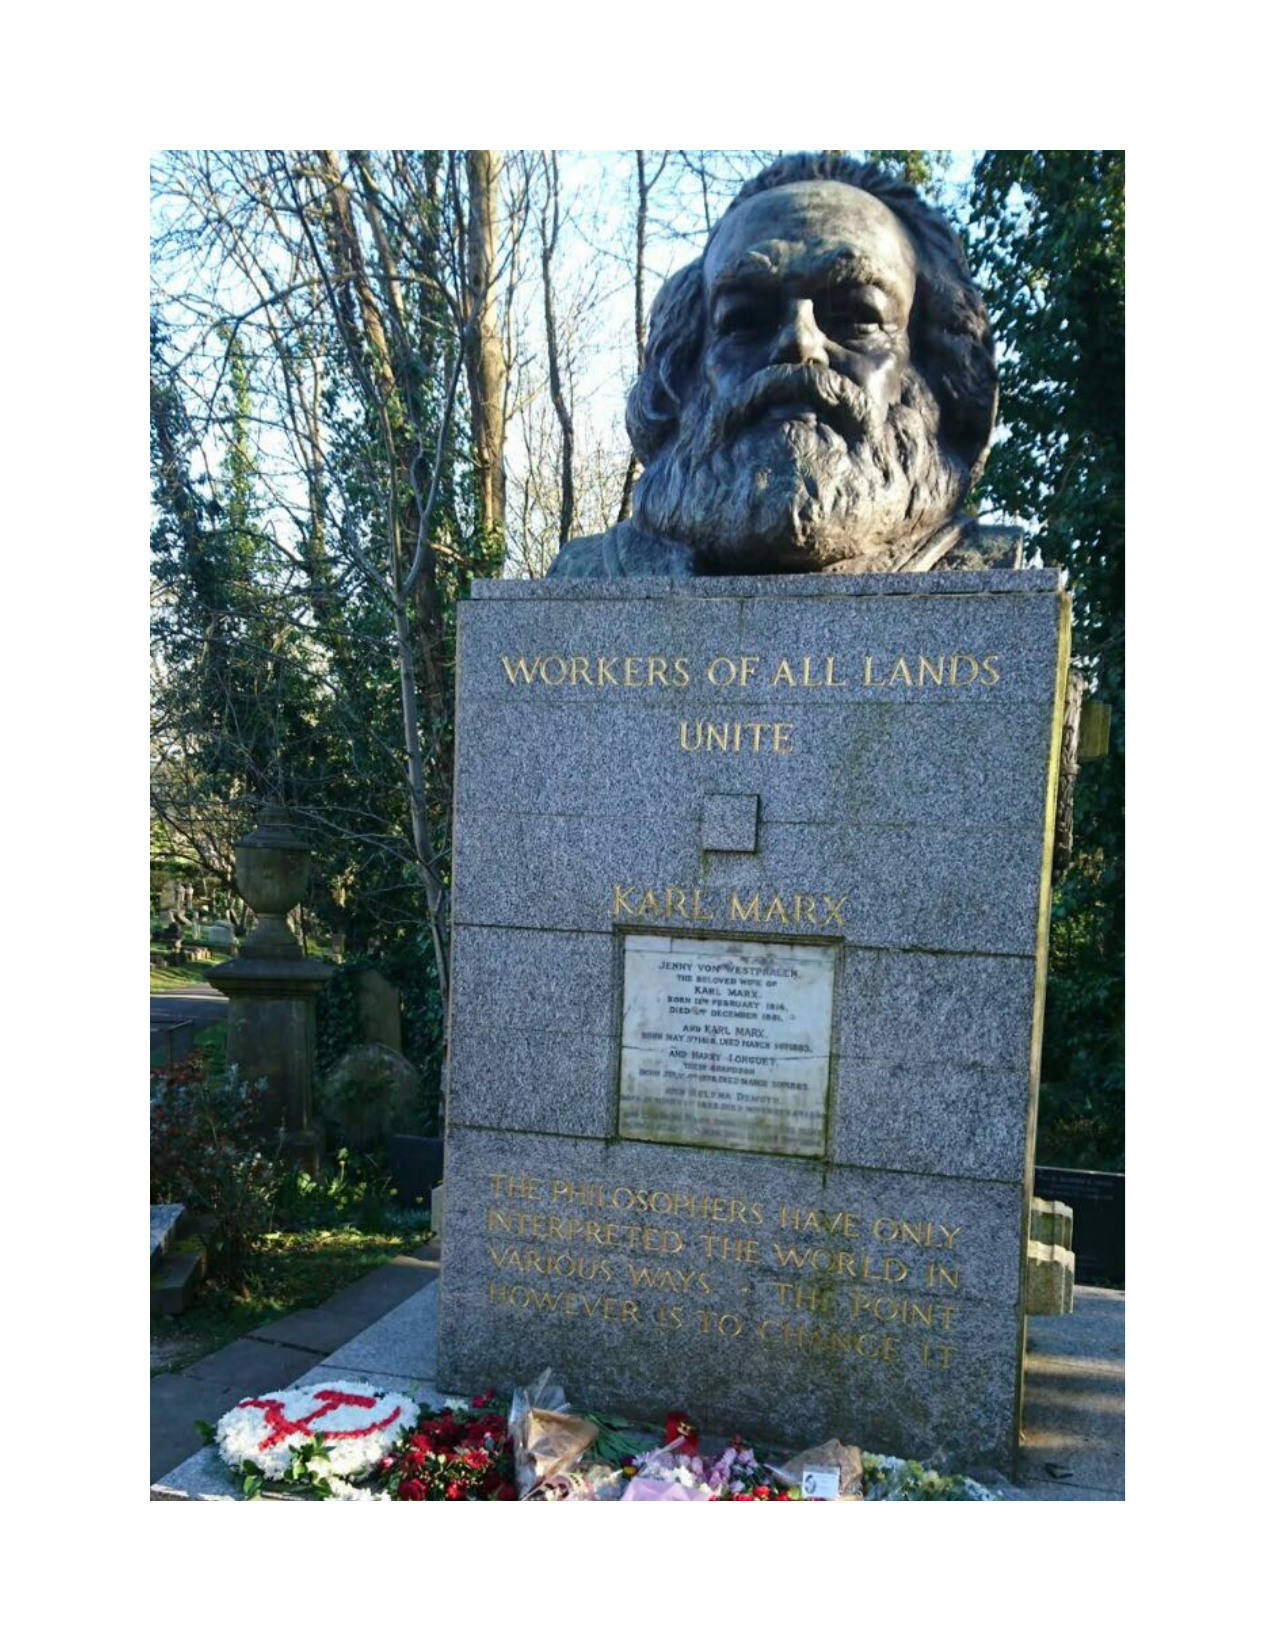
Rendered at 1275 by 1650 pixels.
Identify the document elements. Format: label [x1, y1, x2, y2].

picture [150, 150, 1125, 1501]
